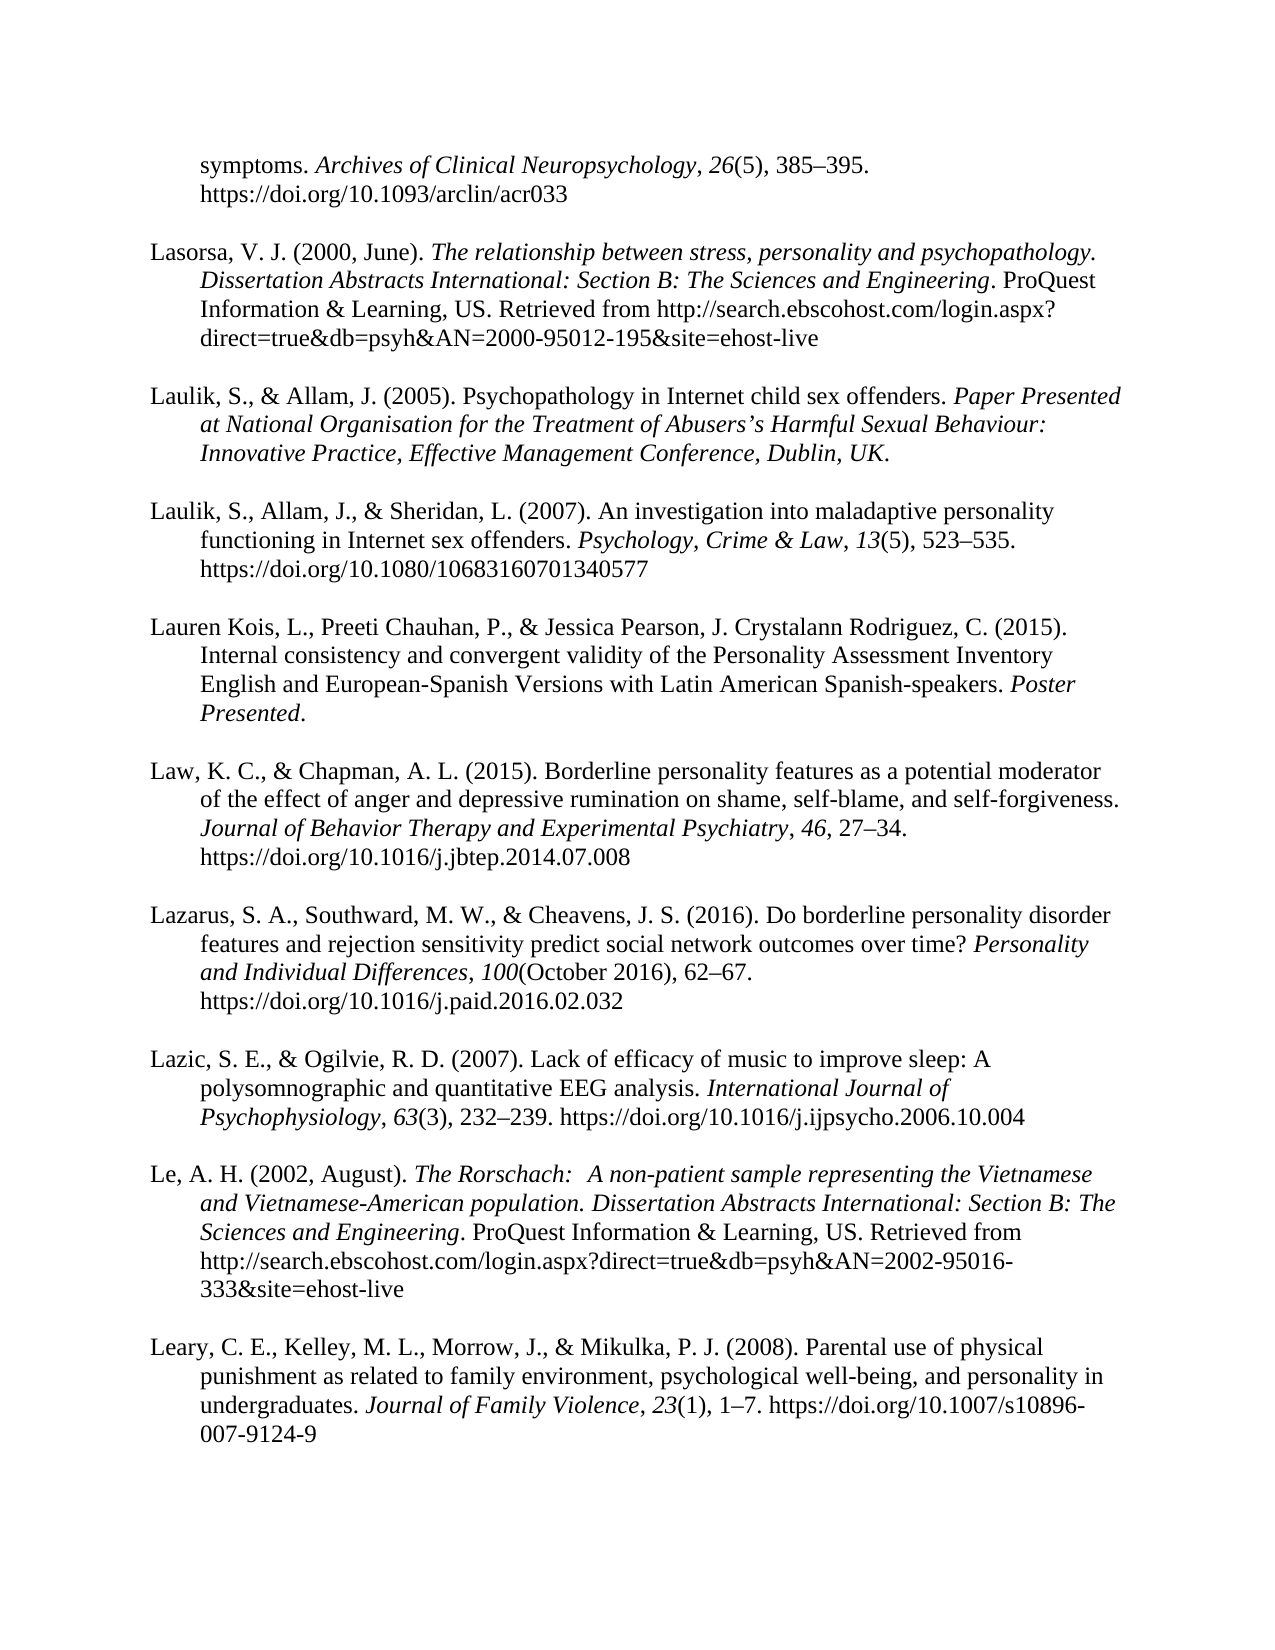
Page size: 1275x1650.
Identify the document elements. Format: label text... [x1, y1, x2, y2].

text Lazic, S. E., & Ogilvie, R. D. (2007). Lack of efficacy of music to improve sleep: A polysomnographic and quantitative EEG analysis. International Journal of Psychophysiology, 63(3), 232–239. https://doi.org/10.1016/j.ijpsycho.2006.10.004 [150, 1044, 1125, 1130]
text Lauren Kois, L., Preeti Chauhan, P., & Jessica Pearson, J. Crystalann Rodriguez, C. (2015). Internal consistency and convergent validity of the Personality Assessment Inventory English and European-Spanish Versions with Latin American Spanish-speakers. Poster Presented. [150, 612, 1125, 727]
text Lazarus, S. A., Southward, M. W., & Cheavens, J. S. (2016). Do borderline personality disorder features and rejection sensitivity predict social network outcomes over time? Personality and Individual Differences, 100(October 2016), 62–67. https://doi.org/10.1016/j.paid.2016.02.032 [150, 900, 1125, 1015]
text Laulik, S., Allam, J., & Sheridan, L. (2007). An investigation into maladaptive personality functioning in Internet sex offenders. Psychology, Crime & Law, 13(5), 523–535. https://doi.org/10.1080/10683160701340577 [150, 496, 1125, 582]
text Laulik, S., & Allam, J. (2005). Psychopathology in Internet child sex offenders. Paper Presented at National Organisation for the Treatment of Abusers’s Harmful Sexual Behaviour: Innovative Practice, Effective Management Conference, Dublin, UK. [150, 381, 1125, 467]
text Le, A. H. (2002, August). The Rorschach: A non-patient sample representing the Vietnamese and Vietnamese-American population. Dissertation Abstracts International: Section B: The Sciences and Engineering. ProQuest Information & Learning, US. Retrieved from http://search.ebscohost.com/login.aspx?direct=true&db=psyh&AN=2002-95016-333&site=ehost-live [150, 1159, 1125, 1303]
text Leary, C. E., Kelley, M. L., Morrow, J., & Mikulka, P. J. (2008). Parental use of physical punishment as related to family environment, psychological well-being, and personality in undergraduates. Journal of Family Violence, 23(1), 1–7. https://doi.org/10.1007/s10896-007-9124-9 [150, 1332, 1125, 1447]
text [150, 150, 1125, 207]
text Law, K. C., & Chapman, A. L. (2015). Borderline personality features as a potential moderator of the effect of anger and depressive rumination on shame, self-blame, and self-forgiveness. Journal of Behavior Therapy and Experimental Psychiatry, 46, 27–34. https://doi.org/10.1016/j.jbtep.2014.07.008 [150, 756, 1125, 871]
text Lasorsa, V. J. (2000, June). The relationship between stress, personality and psychopathology. Dissertation Abstracts International: Section B: The Sciences and Engineering. ProQuest Information & Learning, US. Retrieved from http://search.ebscohost.com/login.aspx?direct=true&db=psyh&AN=2000-95012-195&site=ehost-live [150, 237, 1125, 352]
